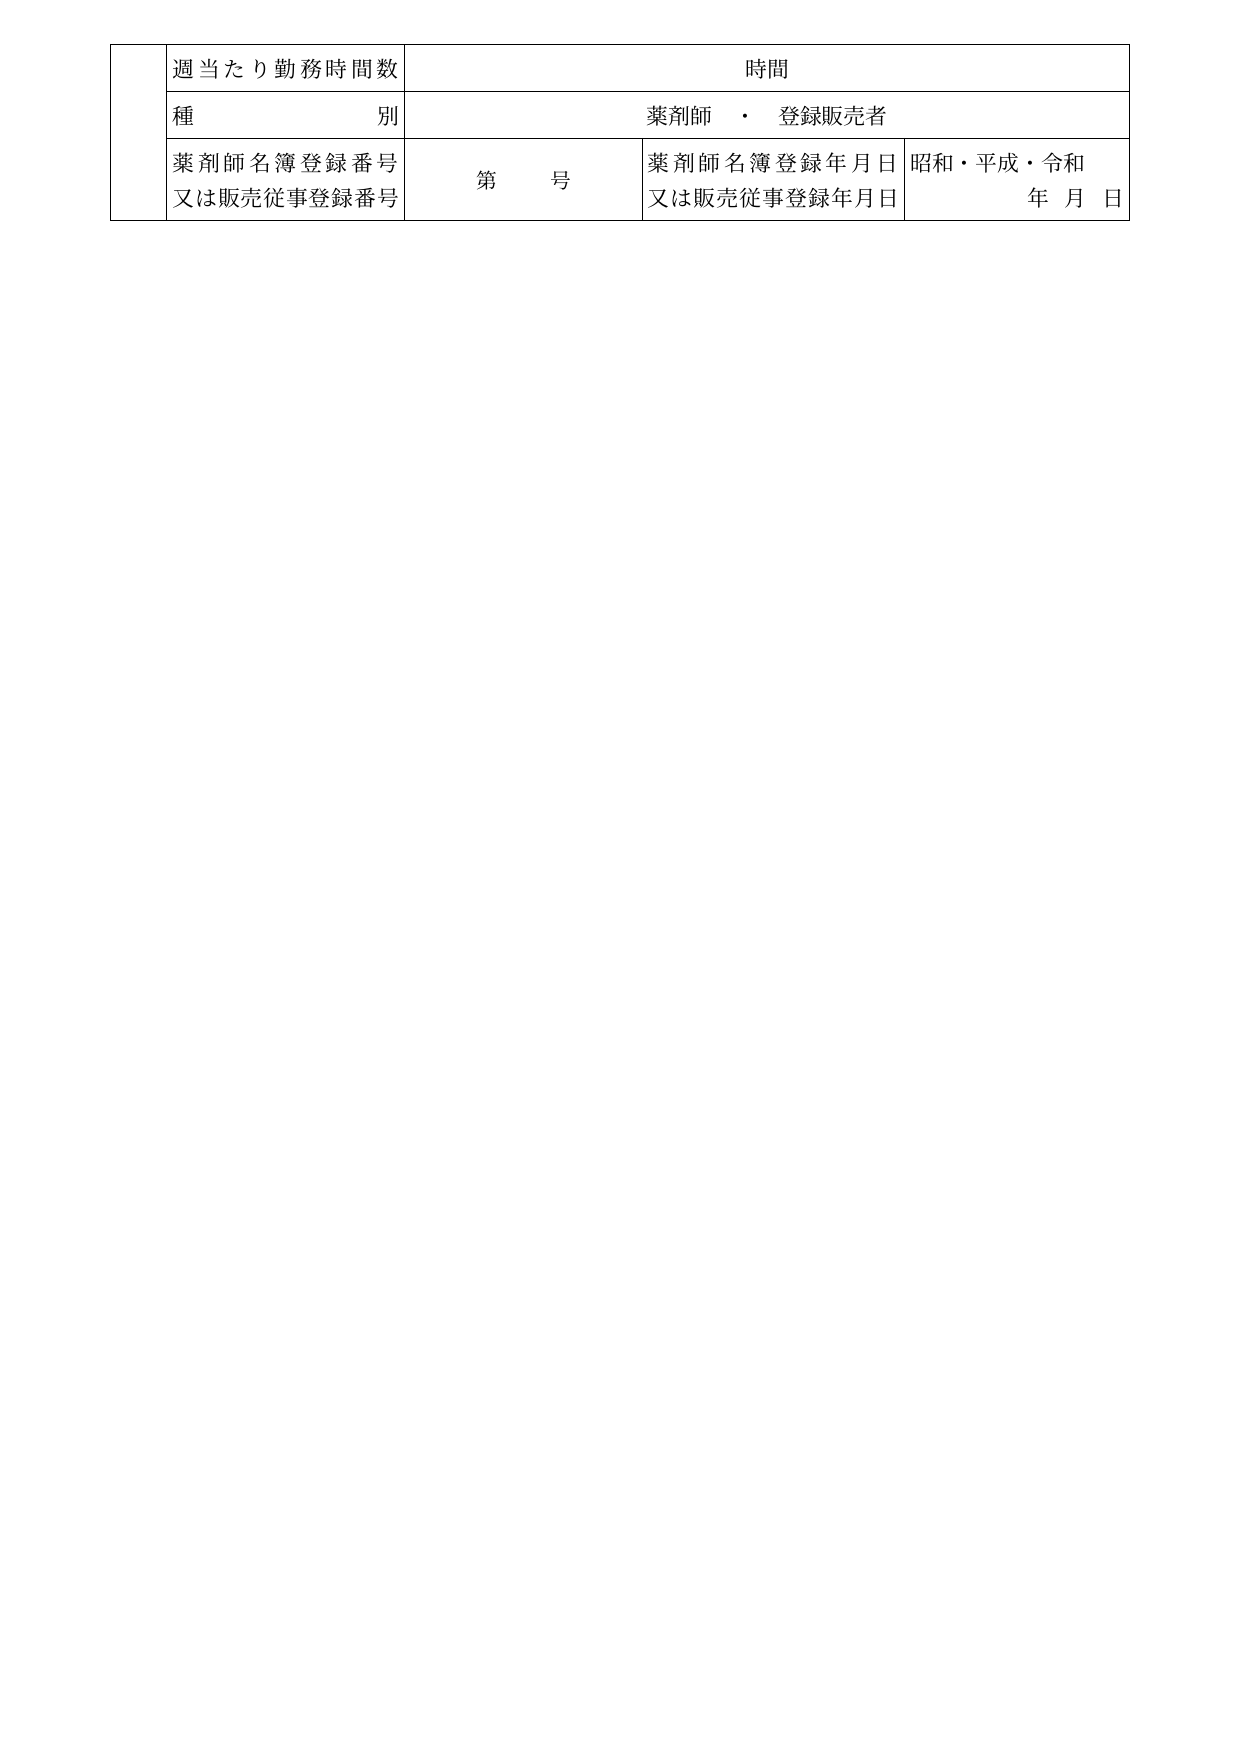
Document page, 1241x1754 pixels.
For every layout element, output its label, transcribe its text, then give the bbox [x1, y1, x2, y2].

table_cell 第号 [405, 139, 642, 220]
table_cell 薬剤師名簿登録年月日 又は販売従事登録年月日 [643, 139, 904, 220]
table_cell 時間 [405, 45, 1129, 91]
table_cell 年月日 [905, 139, 1129, 220]
table_cell 週当たり勤務時間数 [167, 45, 404, 91]
table_cell 薬剤師名簿登録番号 又は販売従事登録番号 [167, 139, 404, 220]
table_cell 種別 [167, 92, 404, 138]
